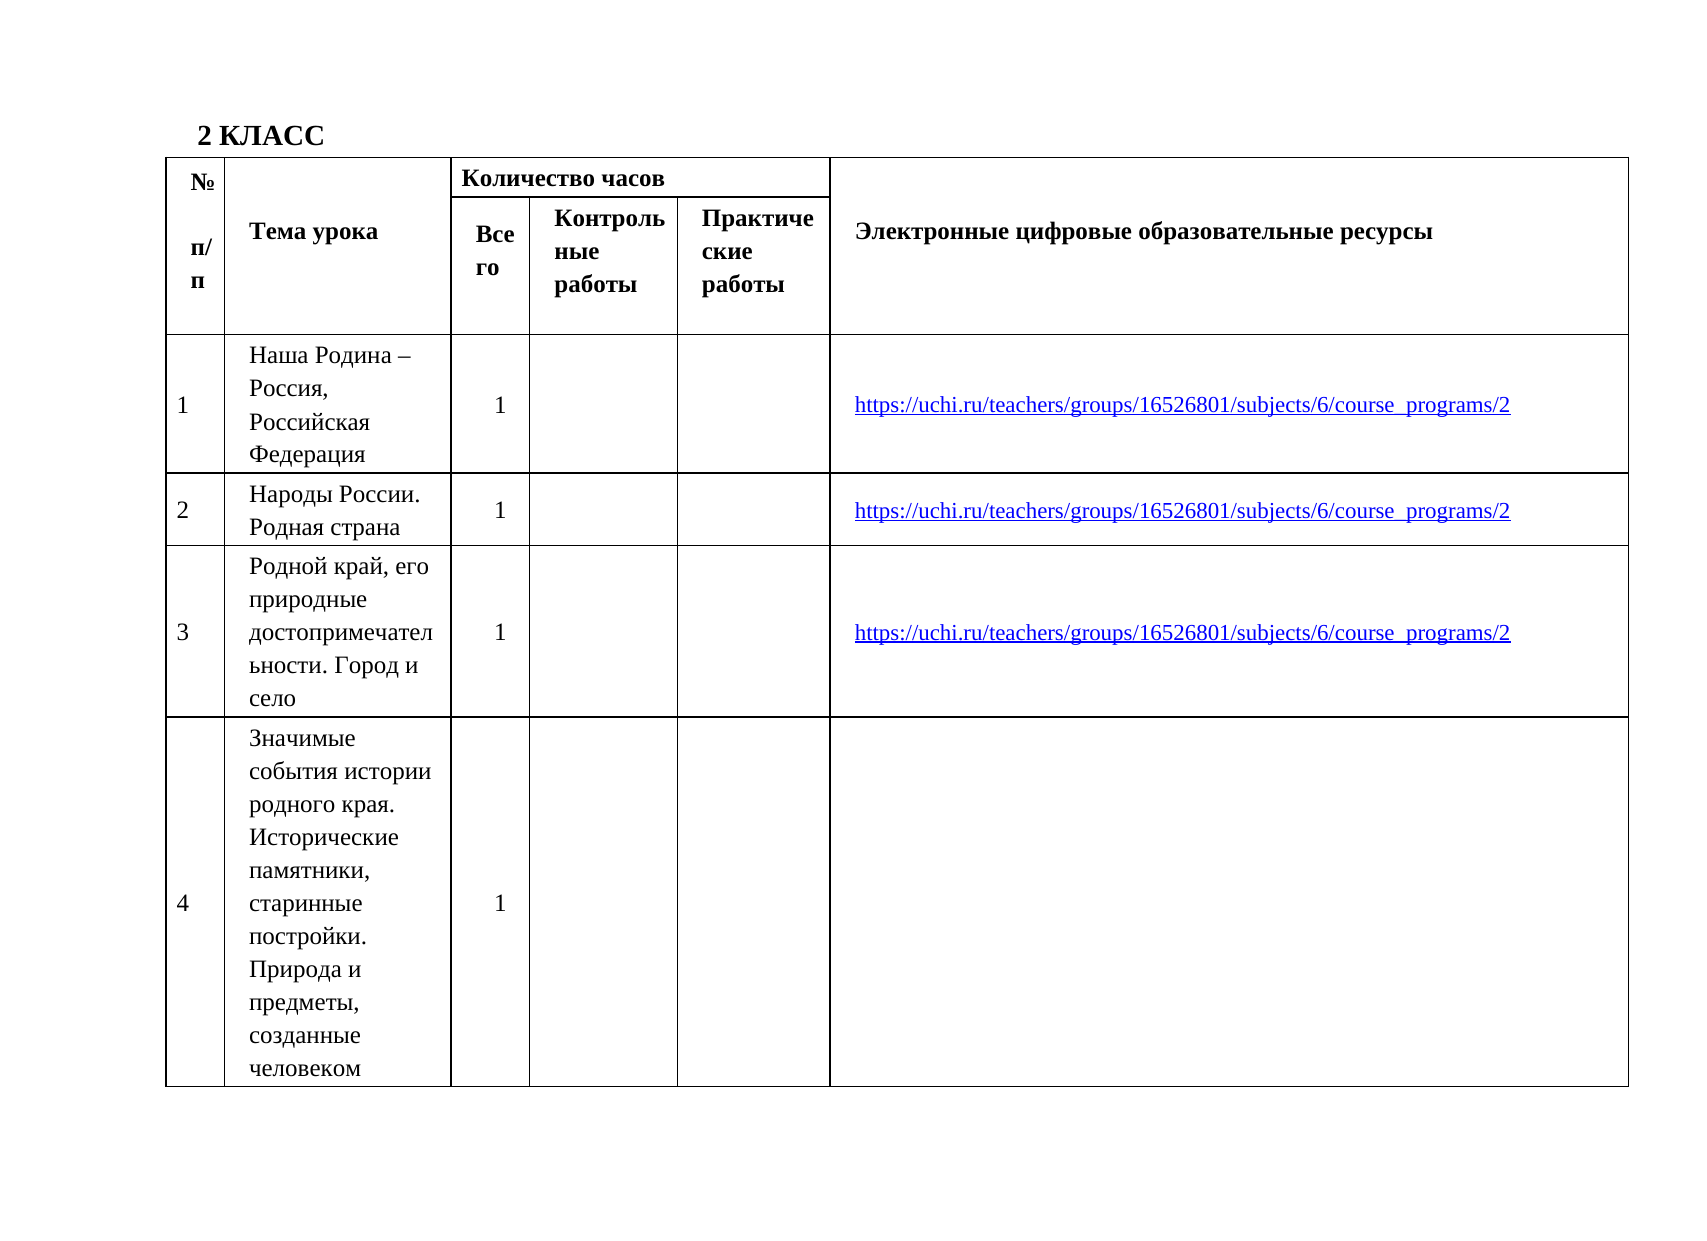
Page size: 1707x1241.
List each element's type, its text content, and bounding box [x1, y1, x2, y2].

table_header Количество часов [452, 158, 829, 196]
table_cell [678, 474, 829, 544]
table_cell [678, 335, 829, 472]
table_cell 1 [167, 335, 224, 472]
table_cell Наша Родина ‒ Россия, Российская Федерация [225, 335, 450, 472]
text 2 КЛАСС [190, 118, 1618, 152]
table_cell 1 [452, 335, 529, 472]
table_cell Всего [452, 198, 529, 334]
table_cell [530, 474, 677, 544]
table_cell https://uchi.ru/teachers/groups/16526801/subjects/6/course_programs/2 [831, 546, 1628, 716]
table_cell [678, 546, 829, 716]
table_cell Народы России. Родная страна [225, 474, 450, 544]
table_header Тема урока [225, 158, 450, 334]
table_header № п/п [167, 158, 224, 334]
table_cell 4 [167, 718, 224, 1086]
table_cell Практические работы [678, 198, 829, 334]
table_cell Контрольные работы [530, 198, 677, 334]
table_cell 3 [167, 546, 224, 716]
table_cell [678, 718, 829, 1086]
table_cell 1 [452, 474, 529, 544]
table_cell Родной край, его природные достопримечательности. Город и село [225, 546, 450, 716]
table_cell Значимые события истории родного края. Исторические памятники, старинные постройки. Природа и предметы, созданные человеком [225, 718, 450, 1086]
table_cell 1 [452, 546, 529, 716]
table_cell 2 [167, 474, 224, 544]
table_cell https://uchi.ru/teachers/groups/16526801/subjects/6/course_programs/2 [831, 335, 1628, 472]
table_cell [530, 546, 677, 716]
table_header Электронные цифровые образовательные ресурсы [831, 158, 1628, 334]
table_cell [530, 335, 677, 472]
table_cell [831, 718, 1628, 1086]
table_cell [530, 718, 677, 1086]
table_cell 1 [452, 718, 529, 1086]
table_cell https://uchi.ru/teachers/groups/16526801/subjects/6/course_programs/2 [831, 474, 1628, 544]
